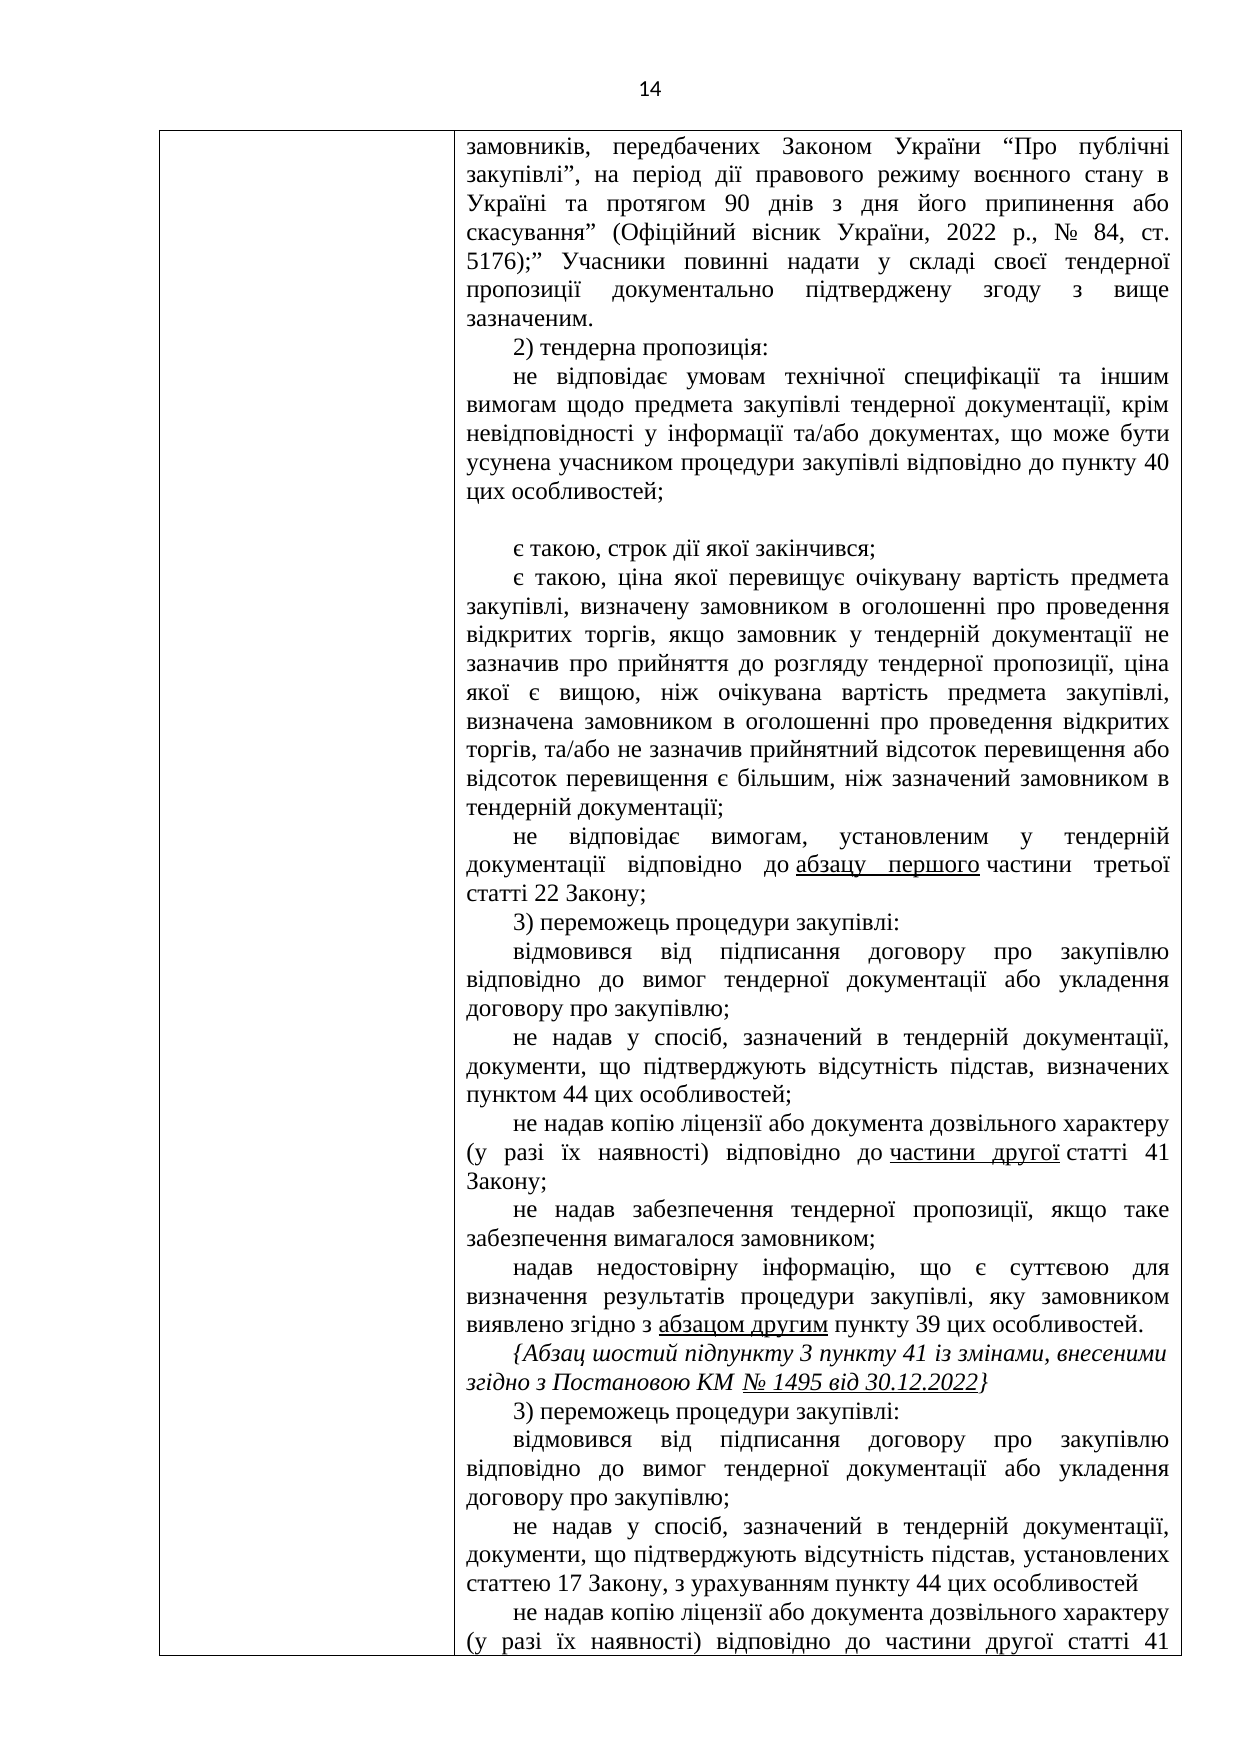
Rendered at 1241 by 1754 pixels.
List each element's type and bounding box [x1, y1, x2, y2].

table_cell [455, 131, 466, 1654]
table_cell [160, 131, 454, 1654]
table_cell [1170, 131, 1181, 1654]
